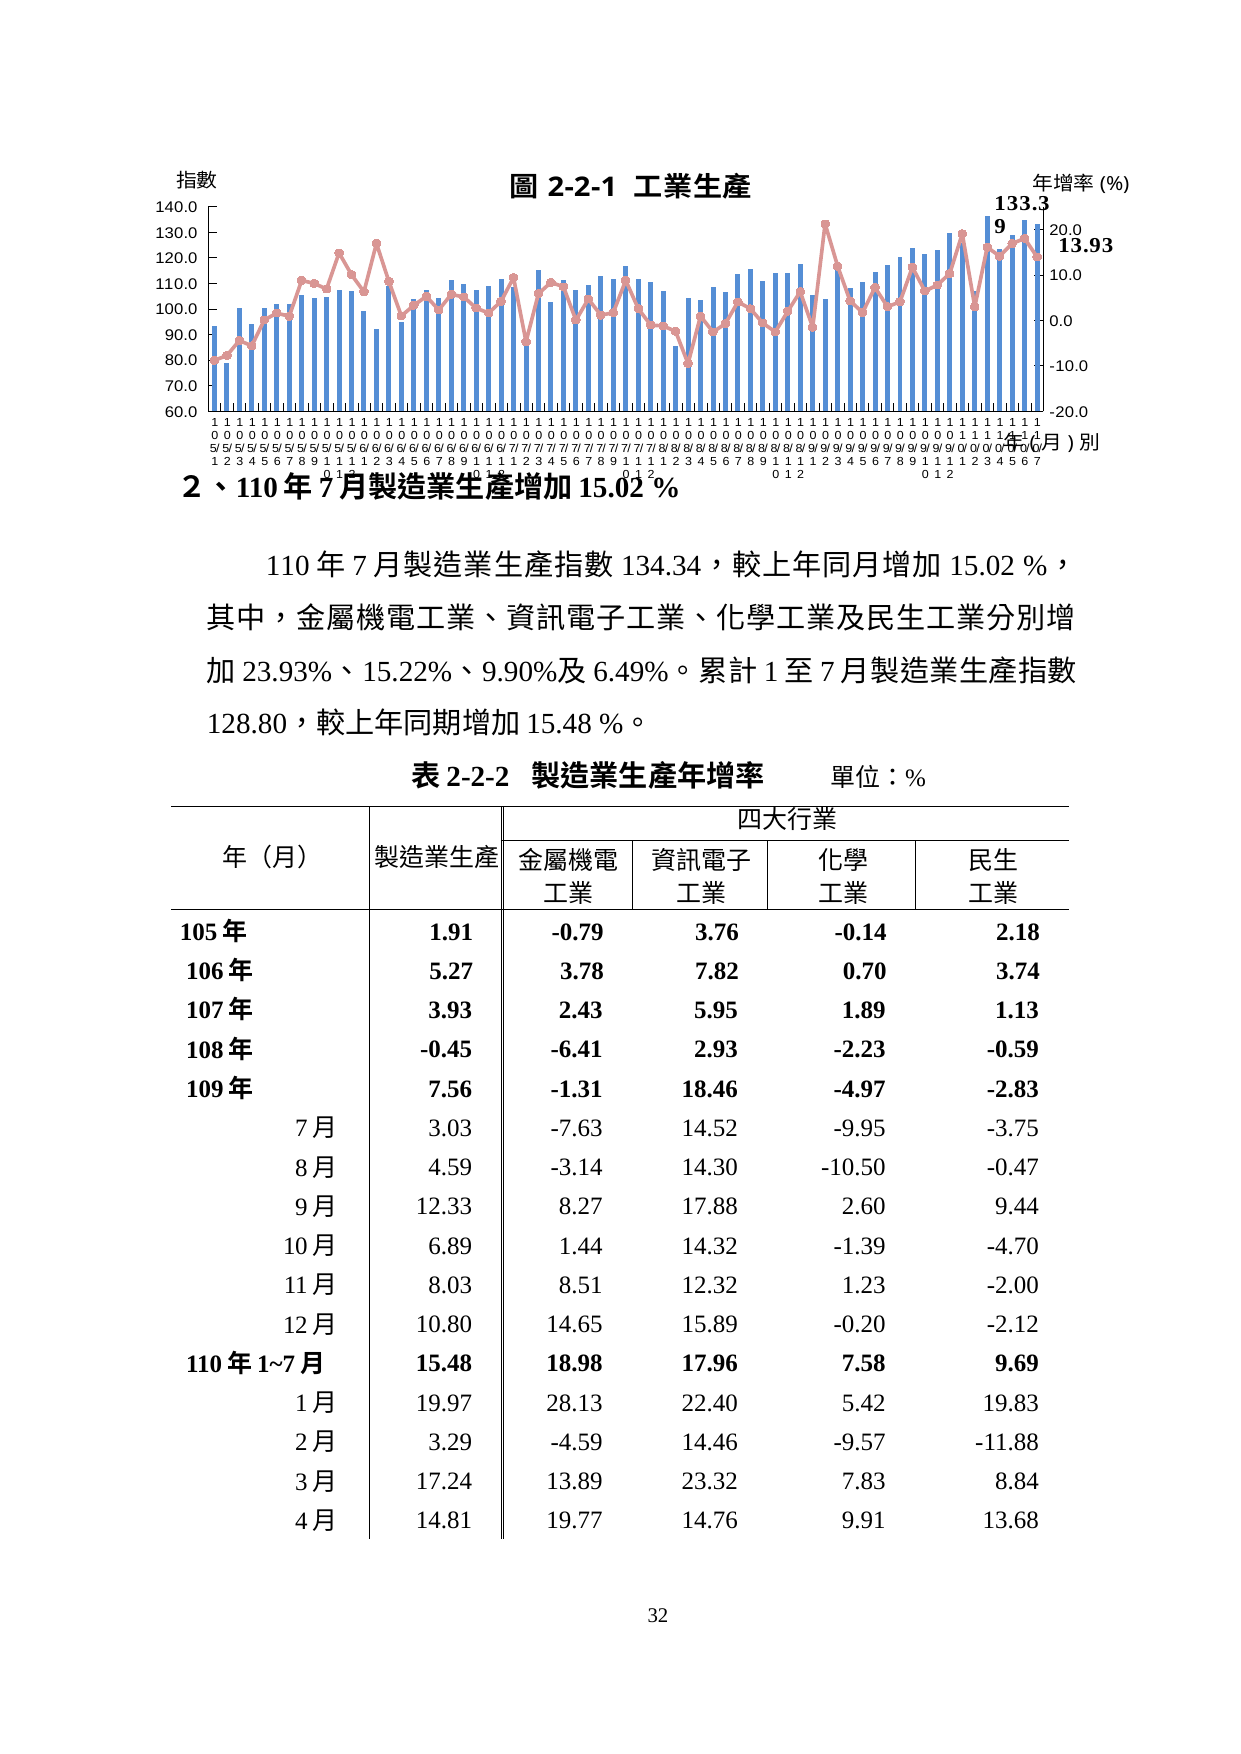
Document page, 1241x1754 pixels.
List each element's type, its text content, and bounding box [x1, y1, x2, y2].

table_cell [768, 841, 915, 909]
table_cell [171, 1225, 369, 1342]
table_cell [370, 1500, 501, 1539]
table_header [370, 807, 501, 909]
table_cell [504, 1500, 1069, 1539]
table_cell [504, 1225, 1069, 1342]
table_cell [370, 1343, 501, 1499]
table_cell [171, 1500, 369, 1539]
text ２、110年7月製造業生產增加15.02 % [177, 448, 1063, 523]
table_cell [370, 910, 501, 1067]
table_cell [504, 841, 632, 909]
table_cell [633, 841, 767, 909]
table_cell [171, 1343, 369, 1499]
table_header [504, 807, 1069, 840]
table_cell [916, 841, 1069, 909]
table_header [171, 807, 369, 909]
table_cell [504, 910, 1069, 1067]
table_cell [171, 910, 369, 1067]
text 110年7月製造業生產指數134.34，較上年同月增加15.02 %，其中，金屬機電工業、資訊電子工業、化學工業及民生工業分別增加23.93%、15.22%、9.90%及6.49%。累計1至7月製造業生產指數128.80，較上年同期增加15.48 %。 [207, 541, 1078, 742]
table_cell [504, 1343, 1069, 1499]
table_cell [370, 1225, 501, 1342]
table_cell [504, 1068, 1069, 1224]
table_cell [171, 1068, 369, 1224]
text 表2-2-2 製造業生產年增率 單位：% [177, 753, 1078, 795]
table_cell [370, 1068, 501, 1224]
